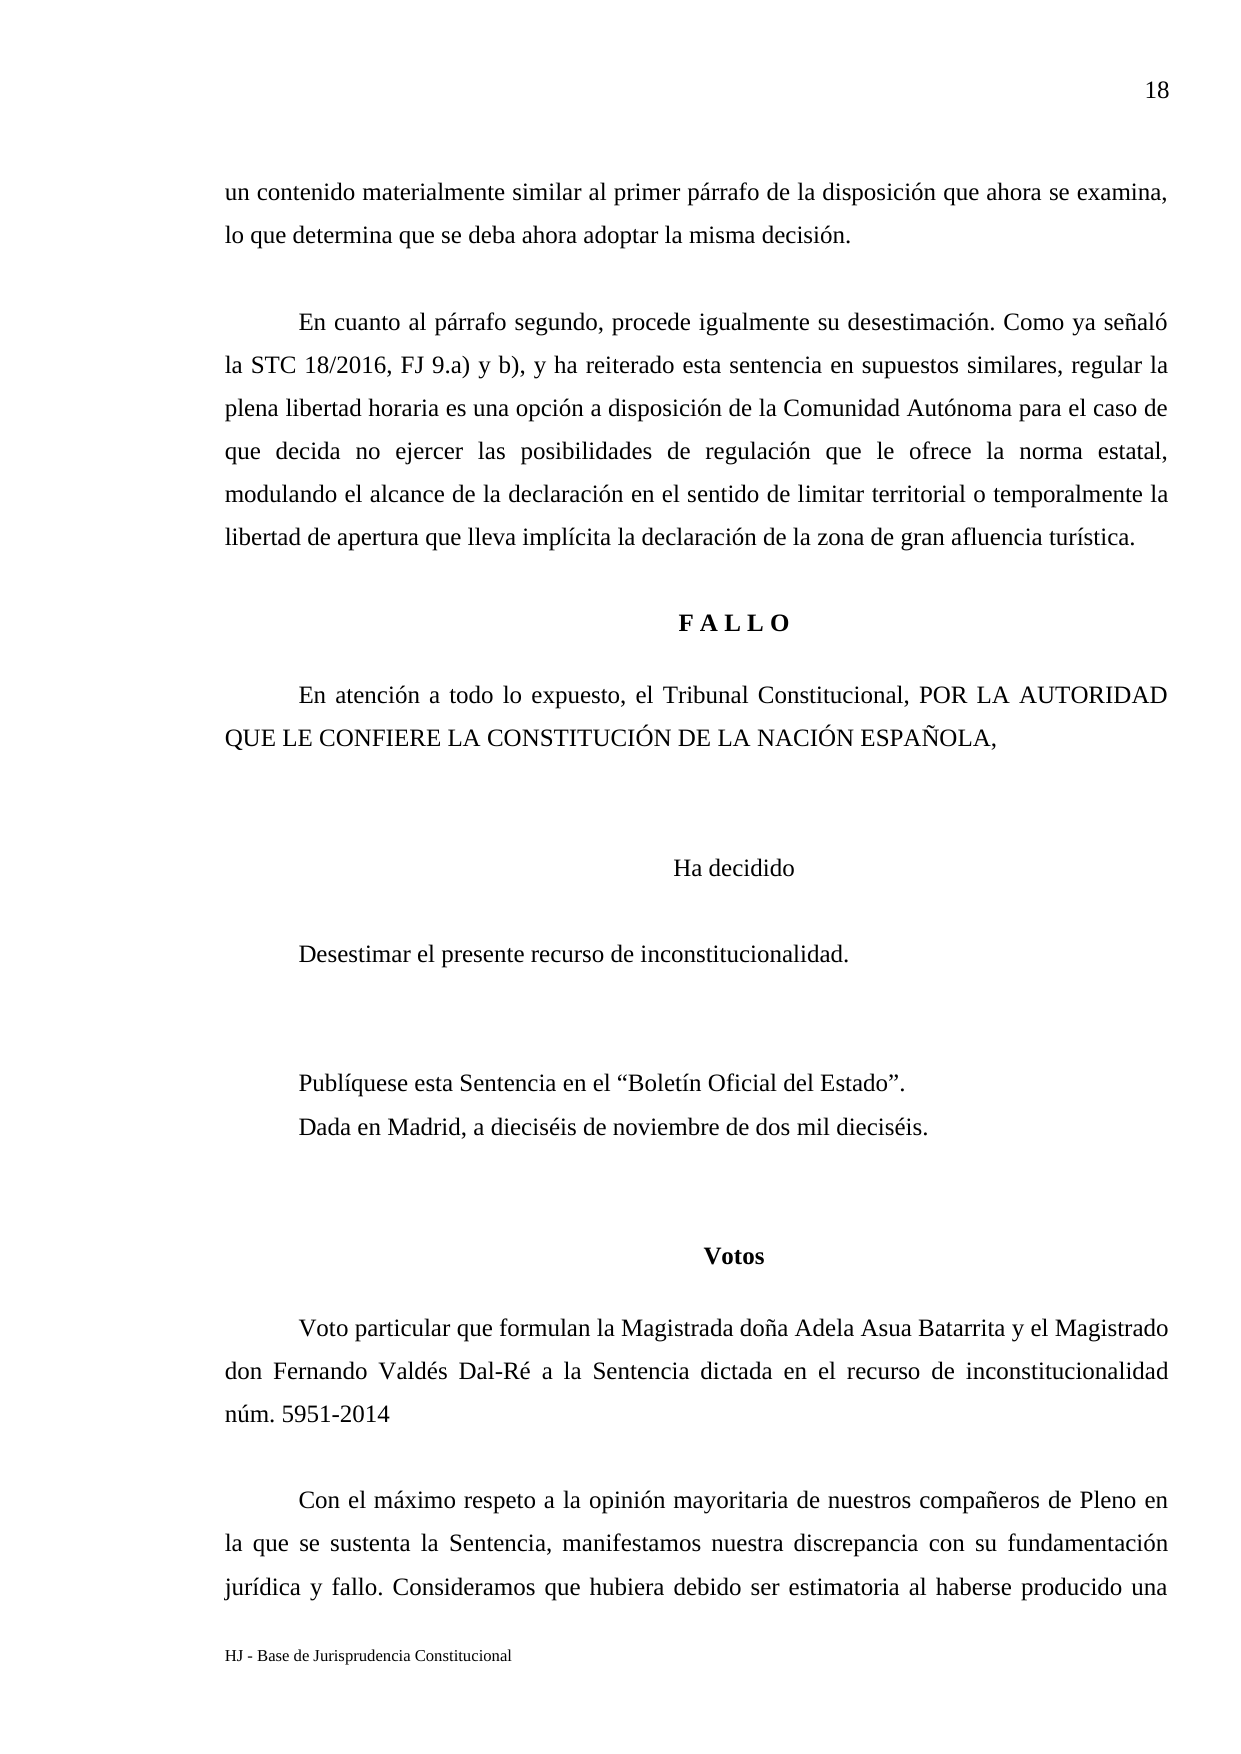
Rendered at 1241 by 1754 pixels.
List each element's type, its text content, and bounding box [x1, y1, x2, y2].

text Voto particular que formulan la Magistrada doña Adela Asua Batarrita y el Magistrado don Fernando Valdés Dal-Ré a la Sentencia dictada en el recurso de inconstitucionalidad núm. 5951-2014 [224, 1313, 1169, 1428]
text En atención a todo lo expuesto, el Tribunal Constitucional, POR LA AUTORIDAD QUE LE CONFIERE LA CONSTITUCIÓN DE LA NACIÓN ESPAÑOLA, [224, 680, 1169, 752]
text Desestimar el presente recurso de inconstitucionalidad. [224, 939, 1169, 968]
subtitle Votos [224, 1241, 1169, 1270]
text En cuanto al párrafo segundo, procede igualmente su desestimación. Como ya señaló la STC 18/2016, FJ 9.a) y b), y ha reiterado esta sentencia en supuestos similares, regular la plena libertad horaria es una opción a disposición de la Comunidad Autónoma para el caso de que decida no ejercer las posibilidades de regulación que le ofrece la norma estatal, modulando el alcance de la declaración en el sentido de limitar territorial o temporalmente la libertad de apertura que lleva implícita la declaración de la zona de gran afluencia turística. [224, 307, 1169, 551]
text Dada en Madrid, a dieciséis de noviembre de dos mil dieciséis. [224, 1112, 1169, 1140]
subtitle F A L L O [224, 608, 1169, 637]
text Ha decidido [224, 853, 1169, 882]
text Publíquese esta Sentencia en el “Boletín Oficial del Estado”. [224, 1068, 1169, 1097]
